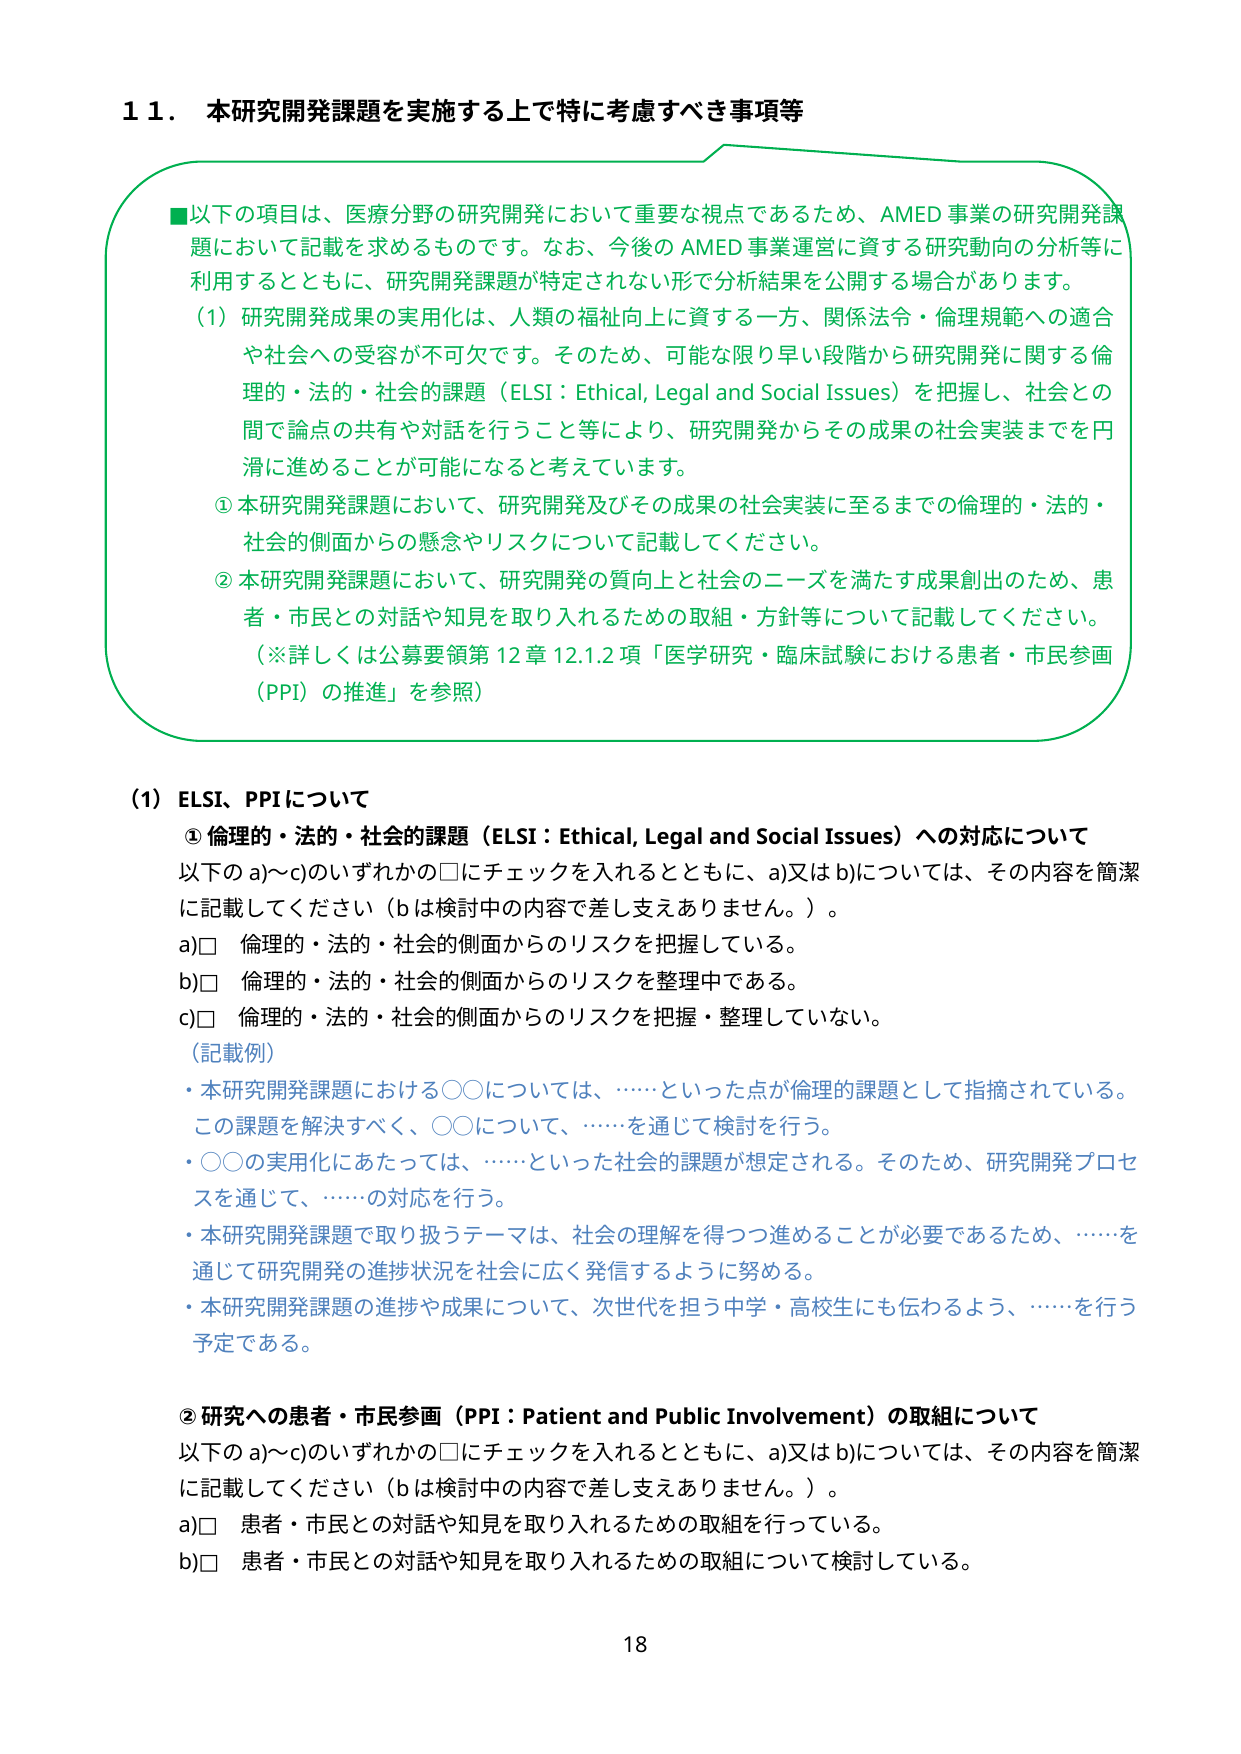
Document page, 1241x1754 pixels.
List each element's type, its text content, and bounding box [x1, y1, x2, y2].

text ①倫理的・法的・社会的課題（ELSI：Ethical, Legal and Social Issues）への対応について [118, 817, 1141, 853]
list a)□ 倫理的・法的・社会的側面からのリスクを把握している。 [178, 925, 1141, 962]
list ELSI、PPIについて [118, 780, 1141, 817]
list ・本研究開発課題で取り扱うテーマは、社会の理解を得つつ進めることが必要であるため、……を通じて研究開発の進捗状況を社会に広く発信するように努める。 [178, 1215, 1141, 1288]
subtitle １１. 本研究開発課題を実施する上で特に考慮すべき事項等 [118, 90, 1152, 128]
list （記載例） [178, 1034, 1141, 1070]
list b)□ 倫理的・法的・社会的側面からのリスクを整理中である。 [178, 962, 1141, 998]
list b)□ 患者・市民との対話や知見を取り入れるための取組について検討している。 [178, 1542, 1141, 1578]
list c)□ 倫理的・法的・社会的側面からのリスクを把握・整理していない。 [178, 998, 1141, 1034]
list ・本研究開発課題における○○については、……といった点が倫理的課題として指摘されている。この課題を解決すべく、○○について、……を通じて検討を行う。 [178, 1070, 1141, 1143]
list 以下のa)～c)のいずれかの□にチェックを入れるとともに、a)又はb)については、その内容を簡潔に記載してください（bは検討中の内容で差し支えありません。）。 [178, 1433, 1141, 1505]
list ・本研究開発課題の進捗や成果について、次世代を担う中学・高校生にも伝わるよう、……を行う予定である。 [178, 1288, 1141, 1360]
list ②研究への患者・市民参画（PPI：Patient and Public Involvement）の取組について [178, 1397, 1141, 1433]
list ・○○の実用化にあたっては、……といった社会的課題が想定される。そのため、研究開発プロセスを通じて、……の対応を行う。 [178, 1143, 1141, 1215]
list 以下のa)～c)のいずれかの□にチェックを入れるとともに、a)又はb)については、その内容を簡潔に記載してください（bは検討中の内容で差し支えありません。）。 [178, 853, 1141, 925]
list a)□ 患者・市民との対話や知見を取り入れるための取組を行っている。 [178, 1505, 1141, 1542]
